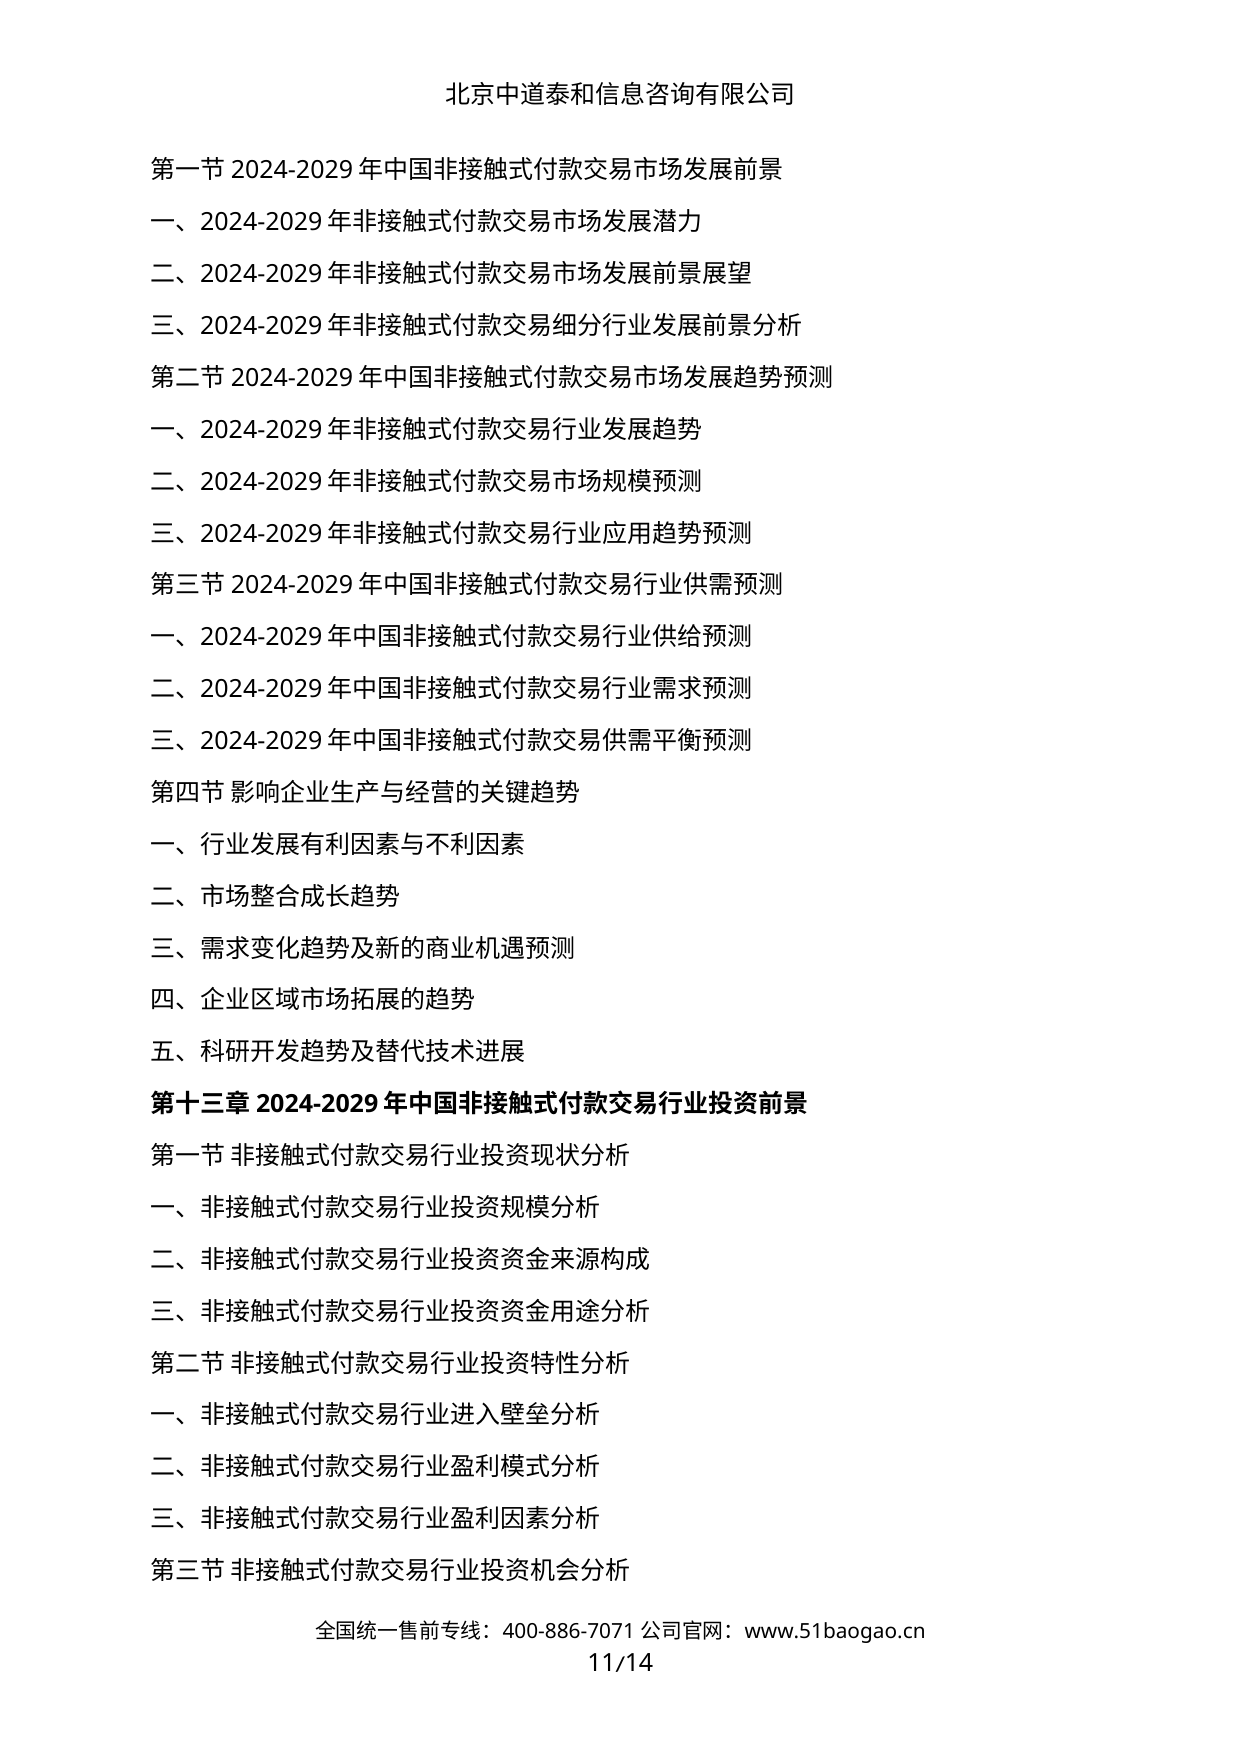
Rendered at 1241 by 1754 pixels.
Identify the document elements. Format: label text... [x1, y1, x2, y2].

text 三、2024-2029年中国非接触式付款交易供需平衡预测 [150, 721, 1090, 757]
text 二、2024-2029年中国非接触式付款交易行业需求预测 [150, 669, 1090, 705]
text 第三节 非接触式付款交易行业投资机会分析 [150, 1551, 1090, 1587]
text 五、科研开发趋势及替代技术进展 [150, 1032, 1090, 1068]
text 第三节 2024-2029年中国非接触式付款交易行业供需预测 [150, 565, 1090, 601]
text 第二节 2024-2029年中国非接触式付款交易市场发展趋势预测 [150, 357, 1090, 394]
text 二、非接触式付款交易行业投资资金来源构成 [150, 1239, 1090, 1276]
text 一、非接触式付款交易行业进入壁垒分析 [150, 1395, 1090, 1431]
text 三、2024-2029年非接触式付款交易行业应用趋势预测 [150, 513, 1090, 549]
text 一、行业发展有利因素与不利因素 [150, 824, 1090, 861]
text 三、非接触式付款交易行业投资资金用途分析 [150, 1291, 1090, 1327]
text 一、2024-2029年中国非接触式付款交易行业供给预测 [150, 617, 1090, 653]
text 第十三章 2024-2029年中国非接触式付款交易行业投资前景 [150, 1084, 1090, 1120]
text 三、需求变化趋势及新的商业机遇预测 [150, 928, 1090, 964]
text 四、企业区域市场拓展的趋势 [150, 980, 1090, 1016]
text 第一节 非接触式付款交易行业投资现状分析 [150, 1136, 1090, 1172]
text 一、非接触式付款交易行业投资规模分析 [150, 1187, 1090, 1224]
text 第一节 2024-2029年中国非接触式付款交易市场发展前景 [150, 150, 1090, 186]
text 二、非接触式付款交易行业盈利模式分析 [150, 1447, 1090, 1483]
text 二、2024-2029年非接触式付款交易市场规模预测 [150, 461, 1090, 497]
text 一、2024-2029年非接触式付款交易市场发展潜力 [150, 202, 1090, 238]
text 二、市场整合成长趋势 [150, 876, 1090, 912]
text 三、2024-2029年非接触式付款交易细分行业发展前景分析 [150, 306, 1090, 342]
text 三、非接触式付款交易行业盈利因素分析 [150, 1499, 1090, 1535]
text 一、2024-2029年非接触式付款交易行业发展趋势 [150, 409, 1090, 446]
text 第二节 非接触式付款交易行业投资特性分析 [150, 1343, 1090, 1379]
text 二、2024-2029年非接触式付款交易市场发展前景展望 [150, 254, 1090, 290]
text 第四节 影响企业生产与经营的关键趋势 [150, 772, 1090, 809]
